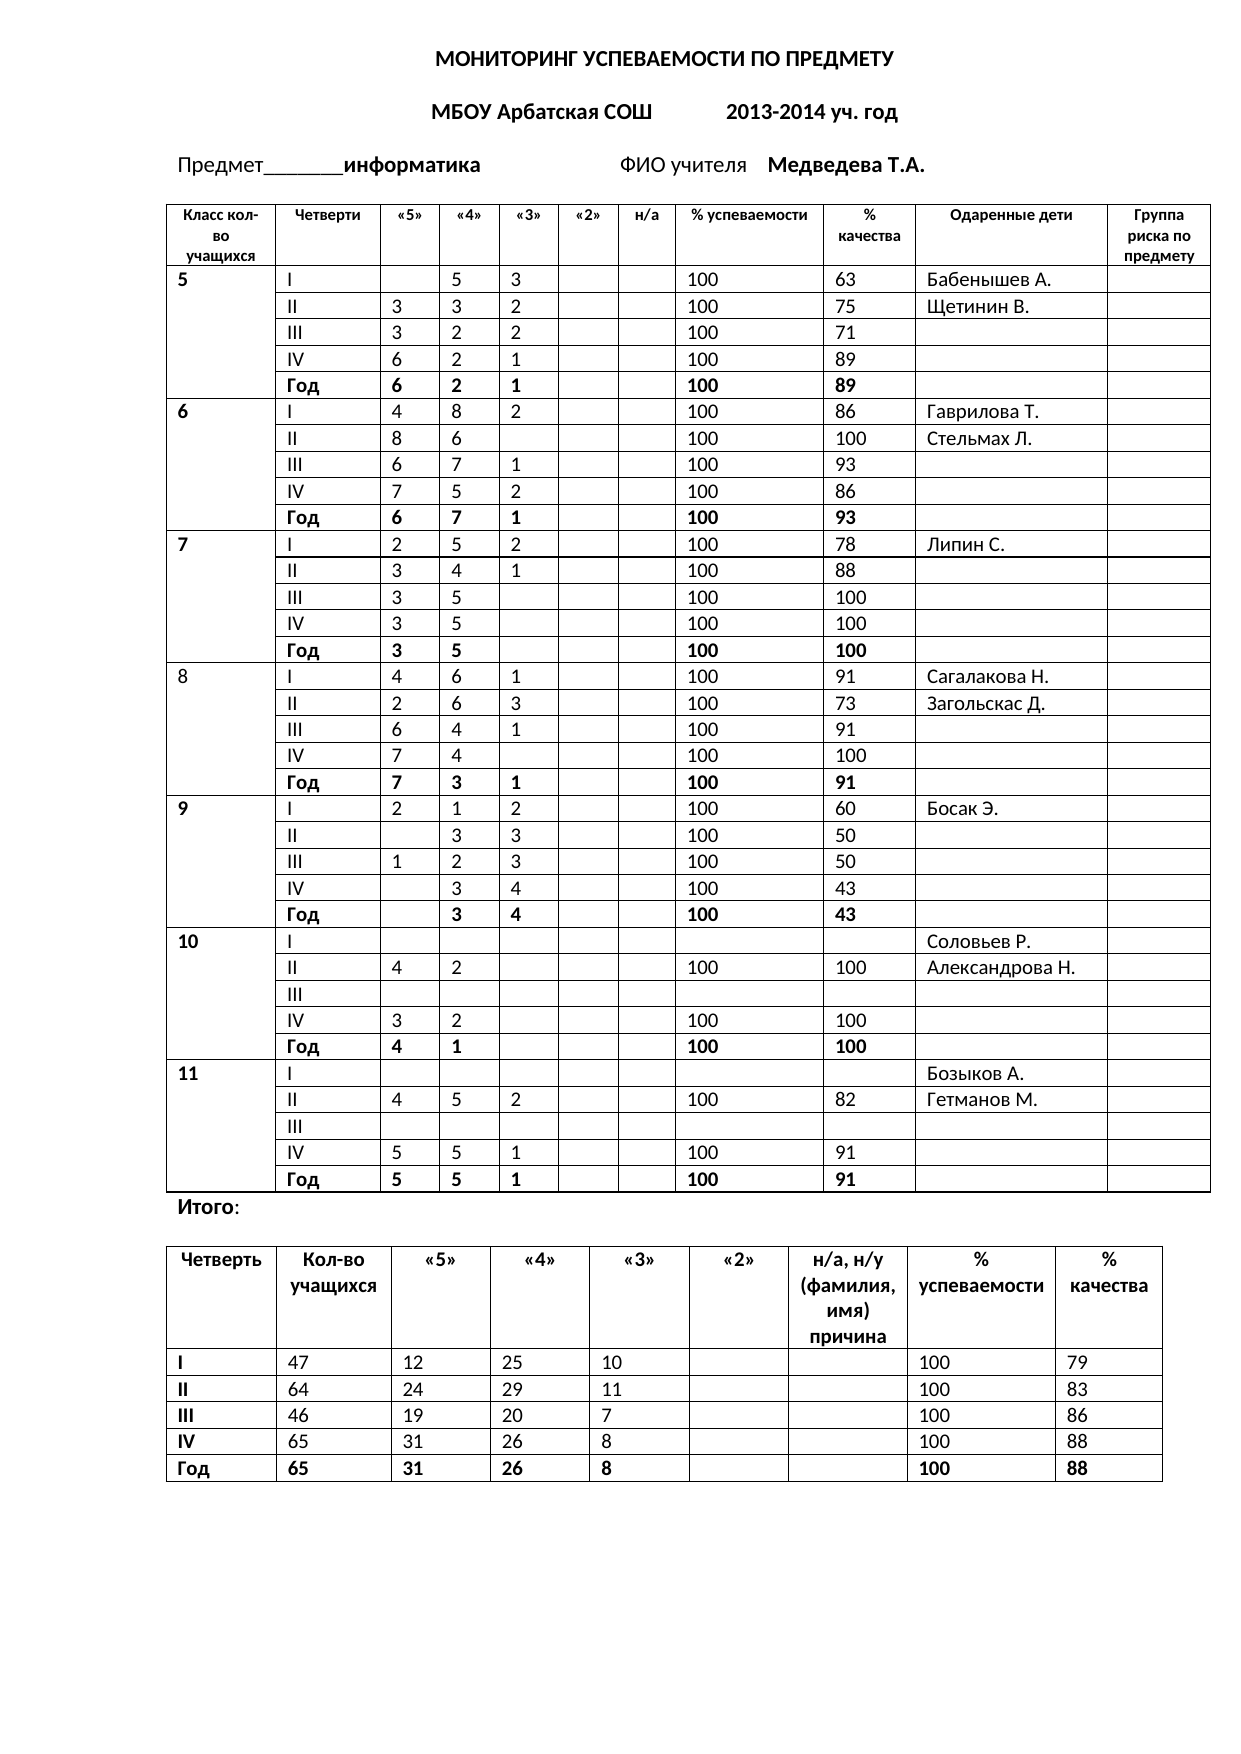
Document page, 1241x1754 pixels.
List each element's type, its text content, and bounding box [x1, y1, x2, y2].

table_cell 100 [676, 1140, 823, 1165]
table_cell 6 [381, 716, 439, 742]
table_cell [1108, 1140, 1210, 1165]
table_cell [381, 266, 439, 292]
table_cell [500, 610, 558, 636]
table_cell [1108, 928, 1210, 953]
table_cell [500, 954, 558, 980]
table_cell I [276, 399, 380, 424]
table_cell [1108, 610, 1210, 636]
table_cell [559, 584, 618, 609]
table_cell 2 [440, 849, 499, 874]
table_cell [619, 716, 675, 742]
table_cell 4 [440, 558, 499, 583]
table_cell 100 [676, 346, 823, 371]
table_header % успеваемости [908, 1247, 1055, 1348]
table_cell [916, 319, 1107, 345]
table_cell 3 [440, 822, 499, 847]
table_cell 3 [381, 637, 439, 662]
table_cell 3 [381, 584, 439, 609]
table_cell Стельмах Л. [916, 425, 1107, 451]
table_cell 5 [440, 584, 499, 609]
table_cell [559, 1140, 618, 1165]
table_cell 2 [500, 1087, 558, 1112]
table_cell 31 [392, 1455, 490, 1481]
table_cell [381, 928, 439, 953]
table_cell [559, 690, 618, 715]
table_cell 75 [824, 293, 915, 318]
table_cell I [276, 531, 380, 556]
table_cell 91 [824, 1140, 915, 1165]
table_cell 7 [167, 531, 275, 662]
table_cell [559, 452, 618, 477]
table_cell 2 [500, 478, 558, 503]
table_cell [619, 1087, 675, 1112]
table_cell 2 [440, 954, 499, 980]
table_cell [619, 954, 675, 980]
table_cell 86 [1056, 1402, 1162, 1428]
table_cell [559, 505, 618, 530]
table_cell 8 [167, 663, 275, 794]
table_cell IV [276, 1007, 380, 1033]
table_cell 100 [908, 1402, 1055, 1428]
table_cell [559, 716, 618, 742]
table_cell 50 [824, 822, 915, 847]
table_cell 1 [500, 663, 558, 689]
table_cell 8 [590, 1429, 689, 1454]
table_cell 5 [440, 1087, 499, 1112]
table_cell [559, 399, 618, 424]
table_cell 4 [500, 901, 558, 927]
table_cell [619, 981, 675, 1006]
table_cell 100 [676, 769, 823, 794]
table_cell [916, 822, 1107, 847]
table_cell 3 [500, 690, 558, 715]
table_cell Липин С. [916, 531, 1107, 556]
table_cell Год [276, 505, 380, 530]
table_cell 1 [500, 505, 558, 530]
table_cell 89 [824, 372, 915, 398]
table_cell [500, 743, 558, 768]
table_cell [676, 981, 823, 1006]
table_cell 3 [440, 901, 499, 927]
table_cell 8 [590, 1455, 689, 1481]
table_cell 5 [440, 531, 499, 556]
table_cell Год [276, 1034, 380, 1059]
table_cell 91 [824, 716, 915, 742]
table_cell [916, 346, 1107, 371]
table_cell [619, 319, 675, 345]
table_cell 43 [824, 901, 915, 927]
table_cell [500, 981, 558, 1006]
table_header «3» [500, 205, 558, 265]
table_cell 100 [676, 743, 823, 768]
table_cell [676, 928, 823, 953]
table_cell I [276, 928, 380, 953]
table_cell [690, 1429, 788, 1454]
table_header Одаренные дети [916, 205, 1107, 265]
table_cell 5 [167, 266, 275, 398]
table_cell III [167, 1402, 276, 1428]
table_cell 100 [824, 1034, 915, 1059]
table_cell 1 [500, 452, 558, 477]
table_cell 100 [676, 558, 823, 583]
table_cell [676, 1113, 823, 1138]
table_cell 3 [440, 769, 499, 794]
table_cell [1108, 1007, 1210, 1033]
table_cell 100 [676, 372, 823, 398]
table_cell 2 [381, 690, 439, 715]
table_cell 47 [277, 1349, 391, 1375]
table_cell [559, 425, 618, 451]
table_cell [1108, 1113, 1210, 1138]
table_cell [559, 901, 618, 927]
table_cell [1108, 954, 1210, 980]
table_cell [381, 1113, 439, 1138]
table_cell [1108, 1034, 1210, 1059]
table_cell 1 [500, 558, 558, 583]
table_header Группа риска по предмету [1108, 205, 1210, 265]
table_cell 100 [824, 584, 915, 609]
table_cell 100 [824, 610, 915, 636]
table_cell 91 [824, 1166, 915, 1191]
table_cell [619, 849, 675, 874]
table_cell 8 [381, 425, 439, 451]
table_cell [1108, 478, 1210, 503]
table_cell [916, 584, 1107, 609]
table_cell [916, 637, 1107, 662]
table_cell 78 [824, 531, 915, 556]
table_cell [619, 1034, 675, 1059]
table_cell 100 [676, 1034, 823, 1059]
table_cell [1108, 849, 1210, 874]
table_cell 3 [500, 266, 558, 292]
table_cell 5 [381, 1166, 439, 1191]
table_cell 100 [676, 663, 823, 689]
table_cell [619, 584, 675, 609]
table_cell 100 [676, 399, 823, 424]
table_cell 100 [824, 1007, 915, 1033]
table_cell [1108, 637, 1210, 662]
table_cell Год [167, 1455, 276, 1481]
table_cell 3 [500, 849, 558, 874]
table_cell 100 [676, 266, 823, 292]
table_cell 6 [381, 372, 439, 398]
table_cell 7 [381, 743, 439, 768]
table_cell [559, 1060, 618, 1086]
table_cell 3 [381, 319, 439, 345]
table_cell 29 [491, 1376, 589, 1401]
table_cell I [167, 1349, 276, 1375]
table_cell 100 [908, 1455, 1055, 1481]
table_cell 5 [440, 478, 499, 503]
table_cell 100 [676, 716, 823, 742]
table_cell 7 [381, 478, 439, 503]
table_cell [381, 875, 439, 900]
table_cell II [276, 558, 380, 583]
table_cell [1108, 346, 1210, 371]
table_cell 64 [277, 1376, 391, 1401]
table_cell [440, 928, 499, 953]
table_cell [619, 372, 675, 398]
table_cell III [276, 452, 380, 477]
table_header % успеваемости [676, 205, 823, 265]
table_cell 6 [381, 505, 439, 530]
table_cell [619, 1140, 675, 1165]
table_cell [916, 452, 1107, 477]
table_cell [559, 822, 618, 847]
table_cell [619, 346, 675, 371]
table_header % качества [1056, 1247, 1162, 1348]
table_cell 60 [824, 796, 915, 821]
table_cell Год [276, 1166, 380, 1191]
table_cell 19 [392, 1402, 490, 1428]
text Предмет_______информатика ФИО учителя Медведева Т.А. [177, 150, 1152, 178]
table_cell I [276, 796, 380, 821]
table_cell [1108, 1087, 1210, 1112]
table_header н/а, н/у (фамилия, имя) причина [789, 1247, 907, 1348]
table_cell [916, 1166, 1107, 1191]
table_cell 2 [440, 346, 499, 371]
table_header «3» [590, 1247, 689, 1348]
table_cell 100 [908, 1349, 1055, 1375]
table_cell 12 [392, 1349, 490, 1375]
table_cell 6 [381, 452, 439, 477]
table_cell [1108, 1060, 1210, 1086]
table_cell [916, 1113, 1107, 1138]
table_cell Год [276, 769, 380, 794]
table_cell [824, 928, 915, 953]
table_cell IV [276, 875, 380, 900]
table_cell II [276, 293, 380, 318]
table_cell [1108, 372, 1210, 398]
table_cell 6 [440, 425, 499, 451]
table_cell [1108, 716, 1210, 742]
table_cell [619, 769, 675, 794]
table_cell IV [276, 478, 380, 503]
table_cell Александрова Н. [916, 954, 1107, 980]
table_cell [1108, 319, 1210, 345]
table_cell [559, 1007, 618, 1033]
table_cell [381, 901, 439, 927]
table_cell [916, 875, 1107, 900]
table_header «5» [381, 205, 439, 265]
table_cell 8 [440, 399, 499, 424]
table_header «4» [491, 1247, 589, 1348]
table_cell [619, 266, 675, 292]
table_cell 50 [824, 849, 915, 874]
table_cell I [276, 663, 380, 689]
table_cell 5 [381, 1140, 439, 1165]
table_cell 100 [676, 875, 823, 900]
table_cell IV [276, 610, 380, 636]
table_cell [559, 1034, 618, 1059]
table_cell 7 [381, 769, 439, 794]
table_cell 3 [381, 558, 439, 583]
table_cell [824, 1113, 915, 1138]
table_cell 1 [381, 849, 439, 874]
table_cell Щетинин В. [916, 293, 1107, 318]
table_cell I [276, 266, 380, 292]
table_cell [1108, 690, 1210, 715]
text МБОУ Арбатская СОШ 2013-2014 уч. год [177, 97, 1152, 125]
table_cell 100 [676, 1007, 823, 1033]
table_cell [1108, 663, 1210, 689]
table_cell 26 [491, 1455, 589, 1481]
table_cell 100 [676, 690, 823, 715]
table_cell [676, 1060, 823, 1086]
table_cell [619, 901, 675, 927]
table_cell [1108, 743, 1210, 768]
table_cell 5 [440, 266, 499, 292]
table_cell [916, 743, 1107, 768]
table_cell [559, 266, 618, 292]
table_cell [559, 293, 618, 318]
table_cell 88 [1056, 1455, 1162, 1481]
table_cell [789, 1349, 907, 1375]
table_cell [559, 743, 618, 768]
table_cell 100 [676, 452, 823, 477]
table_cell [1108, 981, 1210, 1006]
table_cell 1 [500, 716, 558, 742]
table_cell [619, 399, 675, 424]
table_cell [916, 716, 1107, 742]
table_cell 7 [590, 1402, 689, 1428]
table_cell 100 [824, 637, 915, 662]
table_cell [381, 981, 439, 1006]
table_cell [1108, 505, 1210, 530]
table_cell 86 [824, 399, 915, 424]
table_cell [559, 1087, 618, 1112]
table_cell 100 [676, 293, 823, 318]
table_cell 25 [491, 1349, 589, 1375]
table_cell [619, 558, 675, 583]
table_cell II [276, 954, 380, 980]
table_cell [916, 1140, 1107, 1165]
table_cell [1108, 452, 1210, 477]
table_cell [619, 743, 675, 768]
table_cell [916, 610, 1107, 636]
table_cell 3 [440, 875, 499, 900]
table_cell 2 [440, 372, 499, 398]
table_cell 1 [440, 1034, 499, 1059]
table_cell II [167, 1376, 276, 1401]
table_cell 10 [167, 928, 275, 1059]
table_cell [559, 1113, 618, 1138]
table_cell 100 [824, 954, 915, 980]
table_cell [559, 1166, 618, 1191]
table_cell 5 [440, 610, 499, 636]
table_cell [559, 796, 618, 821]
table_cell [1108, 293, 1210, 318]
table_cell [1108, 796, 1210, 821]
table_cell 2 [500, 531, 558, 556]
table_cell [619, 690, 675, 715]
table_cell 93 [824, 505, 915, 530]
table_cell 11 [167, 1060, 275, 1191]
table_cell II [276, 425, 380, 451]
table_cell I [276, 1060, 380, 1086]
table_cell 71 [824, 319, 915, 345]
table_cell 1 [440, 796, 499, 821]
table_cell [916, 558, 1107, 583]
table_cell 100 [676, 637, 823, 662]
table_header % качества [824, 205, 915, 265]
table_cell [559, 346, 618, 371]
table_cell [789, 1429, 907, 1454]
table_header «2» [559, 205, 618, 265]
table_cell 20 [491, 1402, 589, 1428]
table_cell 2 [440, 319, 499, 345]
text МОНИТОРИНГ УСПЕВАЕМОСТИ ПО ПРЕДМЕТУ [177, 44, 1152, 72]
table_header «2» [690, 1247, 788, 1348]
table_cell 4 [381, 399, 439, 424]
table_cell 63 [824, 266, 915, 292]
table_cell Загольскас Д. [916, 690, 1107, 715]
table_cell III [276, 716, 380, 742]
table_cell [619, 293, 675, 318]
table_cell 6 [167, 399, 275, 530]
table_cell Босак Э. [916, 796, 1107, 821]
table_cell [690, 1455, 788, 1481]
table_cell [559, 372, 618, 398]
table_cell 65 [277, 1455, 391, 1481]
table_cell 1 [500, 1166, 558, 1191]
table_cell 26 [491, 1429, 589, 1454]
table_cell 89 [824, 346, 915, 371]
table_cell [619, 425, 675, 451]
table_cell [500, 425, 558, 451]
table_cell [500, 1060, 558, 1086]
table_cell [440, 981, 499, 1006]
table_cell Гетманов М. [916, 1087, 1107, 1112]
table_cell 7 [440, 505, 499, 530]
table_cell 1 [500, 372, 558, 398]
table_cell 4 [381, 954, 439, 980]
table_cell 100 [676, 849, 823, 874]
table_cell 82 [824, 1087, 915, 1112]
table_cell 3 [381, 293, 439, 318]
table_cell [619, 452, 675, 477]
table_cell [559, 769, 618, 794]
table_cell [500, 1113, 558, 1138]
table_cell 2 [500, 319, 558, 345]
table_cell [1108, 901, 1210, 927]
table_cell 73 [824, 690, 915, 715]
table_cell [500, 1034, 558, 1059]
table_cell [824, 981, 915, 1006]
table_cell 3 [381, 610, 439, 636]
table_cell [1108, 584, 1210, 609]
table_cell [619, 478, 675, 503]
table_cell [1108, 822, 1210, 847]
table_cell Год [276, 901, 380, 927]
table_cell [690, 1349, 788, 1375]
table_cell 46 [277, 1402, 391, 1428]
table_cell Бабенышев А. [916, 266, 1107, 292]
table_cell [1108, 399, 1210, 424]
table_cell [916, 901, 1107, 927]
table_cell 88 [1056, 1429, 1162, 1454]
table_cell [789, 1402, 907, 1428]
table_cell [619, 531, 675, 556]
table_cell 2 [381, 796, 439, 821]
table_cell 65 [277, 1429, 391, 1454]
table_cell 100 [676, 1166, 823, 1191]
table_cell II [276, 1087, 380, 1112]
table_cell 100 [676, 425, 823, 451]
table_cell 9 [167, 796, 275, 927]
table_cell [619, 1007, 675, 1033]
table_cell 4 [381, 1087, 439, 1112]
table_cell 100 [676, 319, 823, 345]
table_cell [916, 769, 1107, 794]
table_cell [559, 637, 618, 662]
table_cell 6 [381, 346, 439, 371]
table_cell Год [276, 372, 380, 398]
table_cell IV [276, 346, 380, 371]
table_cell 2 [500, 293, 558, 318]
table_cell [440, 1113, 499, 1138]
table_cell II [276, 690, 380, 715]
table_cell [916, 981, 1107, 1006]
table_cell III [276, 584, 380, 609]
table_cell 100 [676, 478, 823, 503]
table_cell 100 [676, 531, 823, 556]
table_header н/а [619, 205, 675, 265]
table_cell 2 [381, 531, 439, 556]
table_cell 3 [381, 1007, 439, 1033]
table_cell III [276, 1113, 380, 1138]
table_cell 100 [824, 743, 915, 768]
table_cell III [276, 981, 380, 1006]
table_cell [619, 796, 675, 821]
table_cell [619, 663, 675, 689]
table_cell 5 [440, 1166, 499, 1191]
table_cell 83 [1056, 1376, 1162, 1401]
table_cell 1 [500, 1140, 558, 1165]
table_header Класс кол-во учащихся [167, 205, 275, 265]
table_cell [559, 531, 618, 556]
table_cell [1108, 769, 1210, 794]
table_cell II [276, 822, 380, 847]
table_cell [1108, 531, 1210, 556]
table_cell 2 [440, 1007, 499, 1033]
table_cell [559, 849, 618, 874]
table_cell 5 [440, 637, 499, 662]
table_cell 79 [1056, 1349, 1162, 1375]
table_cell IV [276, 743, 380, 768]
table_cell 100 [676, 901, 823, 927]
table_cell [1108, 1166, 1210, 1191]
table_cell [559, 610, 618, 636]
table_cell 100 [676, 505, 823, 530]
table_cell 1 [500, 346, 558, 371]
table_cell [916, 1034, 1107, 1059]
table_cell [789, 1376, 907, 1401]
table_cell [916, 1007, 1107, 1033]
table_cell 4 [381, 663, 439, 689]
table_cell [1108, 875, 1210, 900]
table_header Четверть [167, 1247, 276, 1348]
table_cell [916, 849, 1107, 874]
table_cell 100 [908, 1429, 1055, 1454]
table_cell [690, 1376, 788, 1401]
table_cell 93 [824, 452, 915, 477]
table_cell 10 [590, 1349, 689, 1375]
table_cell 4 [440, 716, 499, 742]
table_cell [559, 954, 618, 980]
table_cell 91 [824, 769, 915, 794]
table_cell 100 [824, 425, 915, 451]
table_cell Бозыков А. [916, 1060, 1107, 1086]
table_cell [824, 1060, 915, 1086]
table_cell Гаврилова Т. [916, 399, 1107, 424]
table_cell [619, 928, 675, 953]
table_cell 100 [676, 954, 823, 980]
table_cell 91 [824, 663, 915, 689]
table_cell [619, 875, 675, 900]
table_cell [619, 637, 675, 662]
table_header Кол-во учащихся [277, 1247, 391, 1348]
table_cell [916, 478, 1107, 503]
table_cell 43 [824, 875, 915, 900]
table_header Четверти [276, 205, 380, 265]
table_cell 1 [500, 769, 558, 794]
table_cell [619, 610, 675, 636]
table_cell 6 [440, 690, 499, 715]
table_cell [381, 822, 439, 847]
table_cell III [276, 319, 380, 345]
table_cell 7 [440, 452, 499, 477]
table_cell [559, 663, 618, 689]
table_cell [559, 558, 618, 583]
table_cell 88 [824, 558, 915, 583]
table_cell Год [276, 637, 380, 662]
table_cell 3 [440, 293, 499, 318]
table_cell 24 [392, 1376, 490, 1401]
table_cell [916, 505, 1107, 530]
table_cell [619, 505, 675, 530]
table_header «4» [440, 205, 499, 265]
table_cell 4 [381, 1034, 439, 1059]
table_cell [619, 1113, 675, 1138]
table_cell [500, 1007, 558, 1033]
table_cell [619, 1166, 675, 1191]
table_cell 4 [440, 743, 499, 768]
table_cell [381, 1060, 439, 1086]
table_cell 6 [440, 663, 499, 689]
table_cell [789, 1455, 907, 1481]
table_header «5» [392, 1247, 490, 1348]
table_cell 11 [590, 1376, 689, 1401]
table_cell [916, 372, 1107, 398]
table_cell [559, 981, 618, 1006]
table_cell 100 [676, 822, 823, 847]
table_cell [559, 319, 618, 345]
table_cell 2 [500, 399, 558, 424]
table_cell IV [276, 1140, 380, 1165]
table_cell [500, 637, 558, 662]
table_cell [559, 928, 618, 953]
table_cell 86 [824, 478, 915, 503]
table_cell 2 [500, 796, 558, 821]
table_cell 100 [676, 610, 823, 636]
table_cell 100 [676, 584, 823, 609]
table_cell [1108, 266, 1210, 292]
table_cell 100 [908, 1376, 1055, 1401]
table_cell Сагалакова Н. [916, 663, 1107, 689]
table_cell IV [167, 1429, 276, 1454]
table_cell 100 [676, 796, 823, 821]
text Итого: [177, 1193, 1152, 1221]
table_cell III [276, 849, 380, 874]
table_cell 100 [676, 1087, 823, 1112]
table_cell [619, 1060, 675, 1086]
table_cell [559, 875, 618, 900]
table_cell [1108, 558, 1210, 583]
table_cell Соловьев Р. [916, 928, 1107, 953]
table_cell 4 [500, 875, 558, 900]
table_cell [440, 1060, 499, 1086]
table_cell [500, 928, 558, 953]
table_cell 31 [392, 1429, 490, 1454]
table_cell [690, 1402, 788, 1428]
table_cell [619, 822, 675, 847]
table_cell 3 [500, 822, 558, 847]
table_cell [500, 584, 558, 609]
table_cell 5 [440, 1140, 499, 1165]
table_cell [1108, 425, 1210, 451]
table_cell [559, 478, 618, 503]
